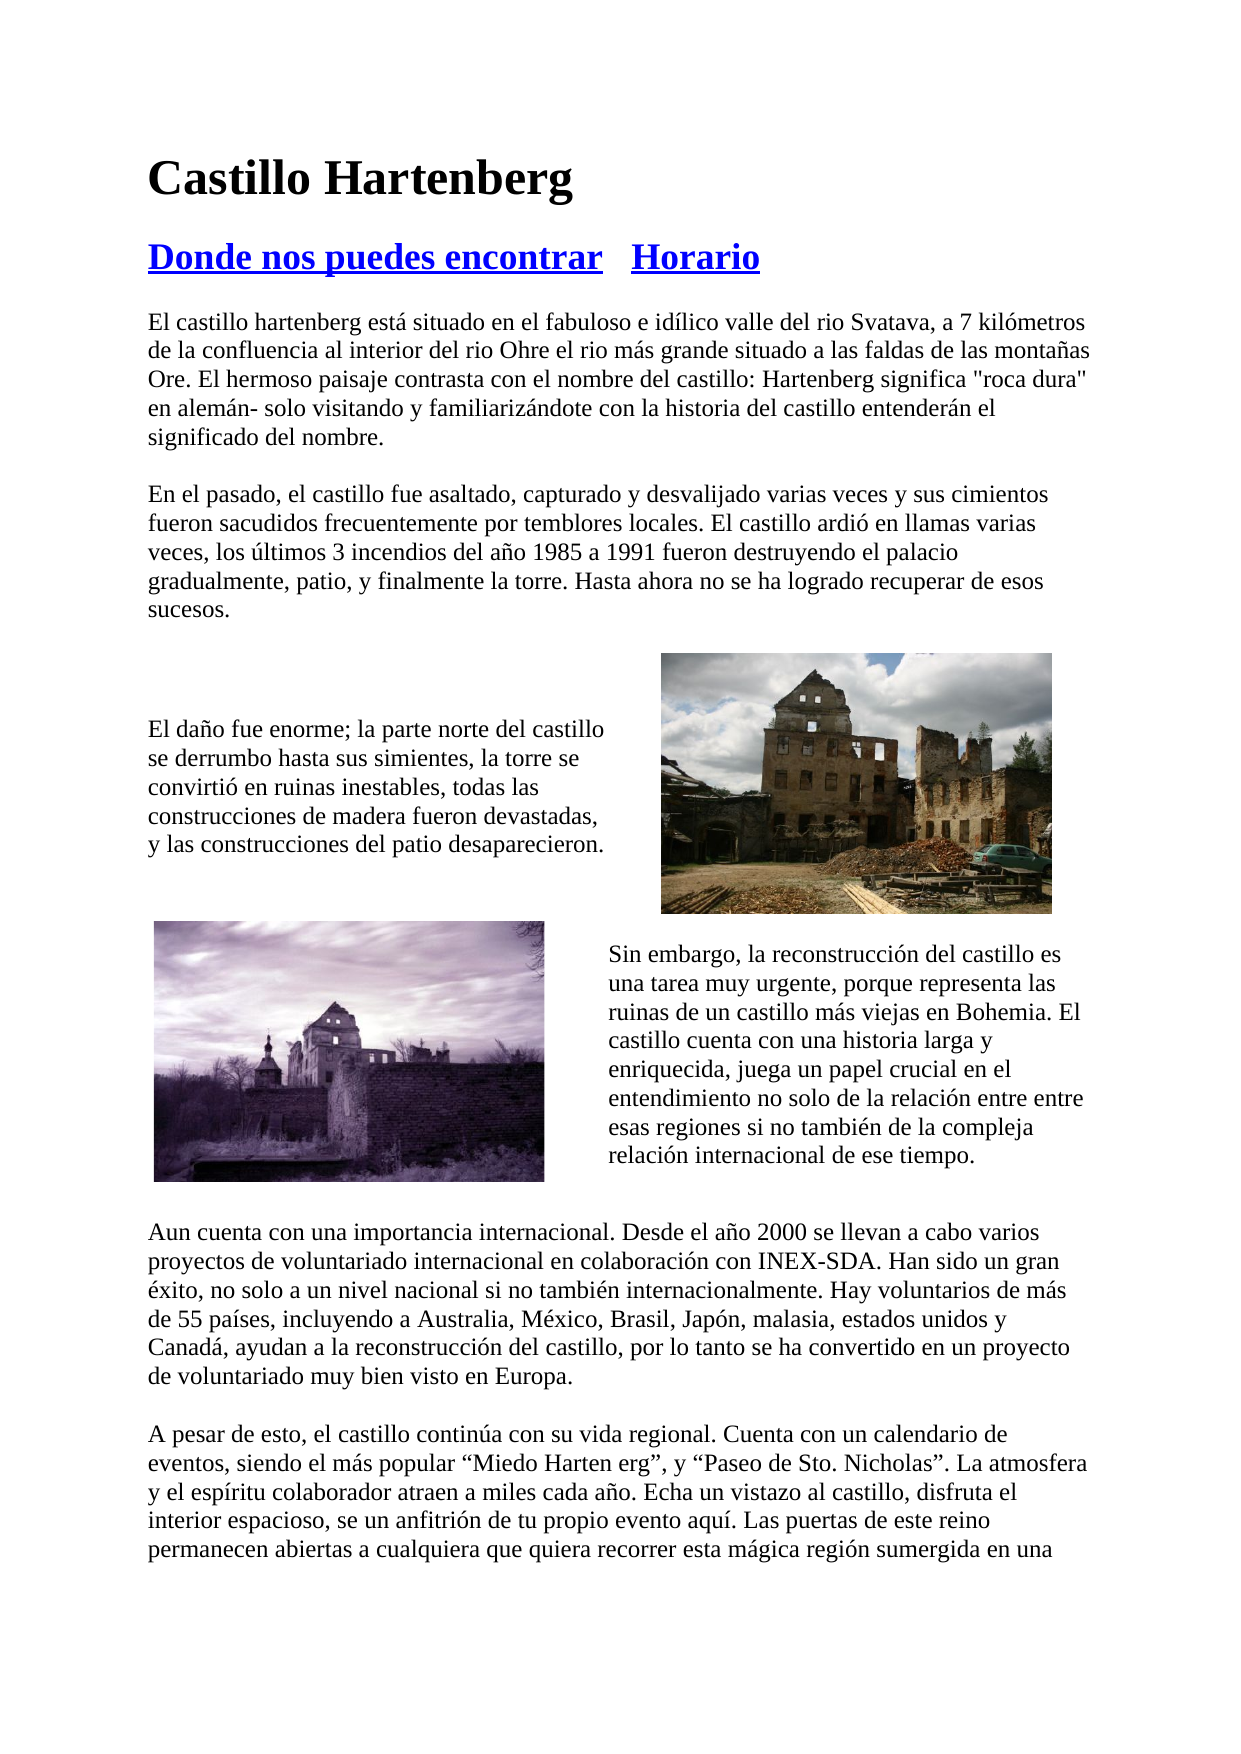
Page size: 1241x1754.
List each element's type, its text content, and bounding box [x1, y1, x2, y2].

text En el pasado, el castillo fue asaltado, capturado y desvalijado varias veces y sus cimientos fueron sacudidos frecuentemente por temblores locales. El castillo ardió en llamas varias veces, los últimos 3 incendios del año 1985 a 1991 fueron destruyendo el palacio gradualmente, patio, y finalmente la torre. Hasta ahora no se ha logrado recuperar de esos sucesos. [148, 479, 1093, 623]
text Castillo Hartenberg [148, 148, 1093, 205]
table_header [606, 653, 1100, 920]
table_cell Sin embargo, la reconstrucción del castillo es una tarea muy urgente, porque representa las ruinas de un castillo más viejas en Bohemia. El castillo cuenta con una historia larga y enriquecida, juega un papel crucial en el entendimiento no solo de la relación entre entre esas regiones si no también de la compleja relación internacional de ese tiempo. [606, 920, 1100, 1188]
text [148, 1419, 1093, 1563]
picture [661, 653, 1052, 914]
text El castillo hartenberg está situado en el fabuloso e idílico valle del rio Svatava, a 7 kilómetros de la confluencia al interior del rio Ohre el rio más grande situado a las faldas de las montañas Ore. El hermoso paisaje contrasta con el nombre del castillo: Hartenberg significa "roca dura" en alemán- solo visitando y familiarizándote con la historia del castillo entenderán el significado del nombre. [148, 307, 1093, 450]
table_header El daño fue enorme; la parte norte del castillo se derrumbo hasta sus simientes, la torre se convirtió en ruinas inestables, todas las construcciones de madera fueron devastadas, y las construcciones del patio desaparecieron. [146, 653, 606, 920]
table_cell [146, 920, 606, 1188]
text Aun cuenta con una importancia internacional. Desde el año 2000 se llevan a cabo varios proyectos de voluntariado internacional en colaboración con INEX-SDA. Han sido un gran éxito, no solo a un nivel nacional si no también internacionalmente. Hay voluntarios de más de 55 países, incluyendo a Australia, México, Brasil, Japón, malasia, estados unidos y Canadá, ayudan a la reconstrucción del castillo, por lo tanto se ha convertido en un proyecto de voluntariado muy bien visto en Europa. [148, 1217, 1093, 1390]
picture [153, 921, 545, 1182]
text Donde nos puedes encontrar Horario [148, 234, 1093, 277]
